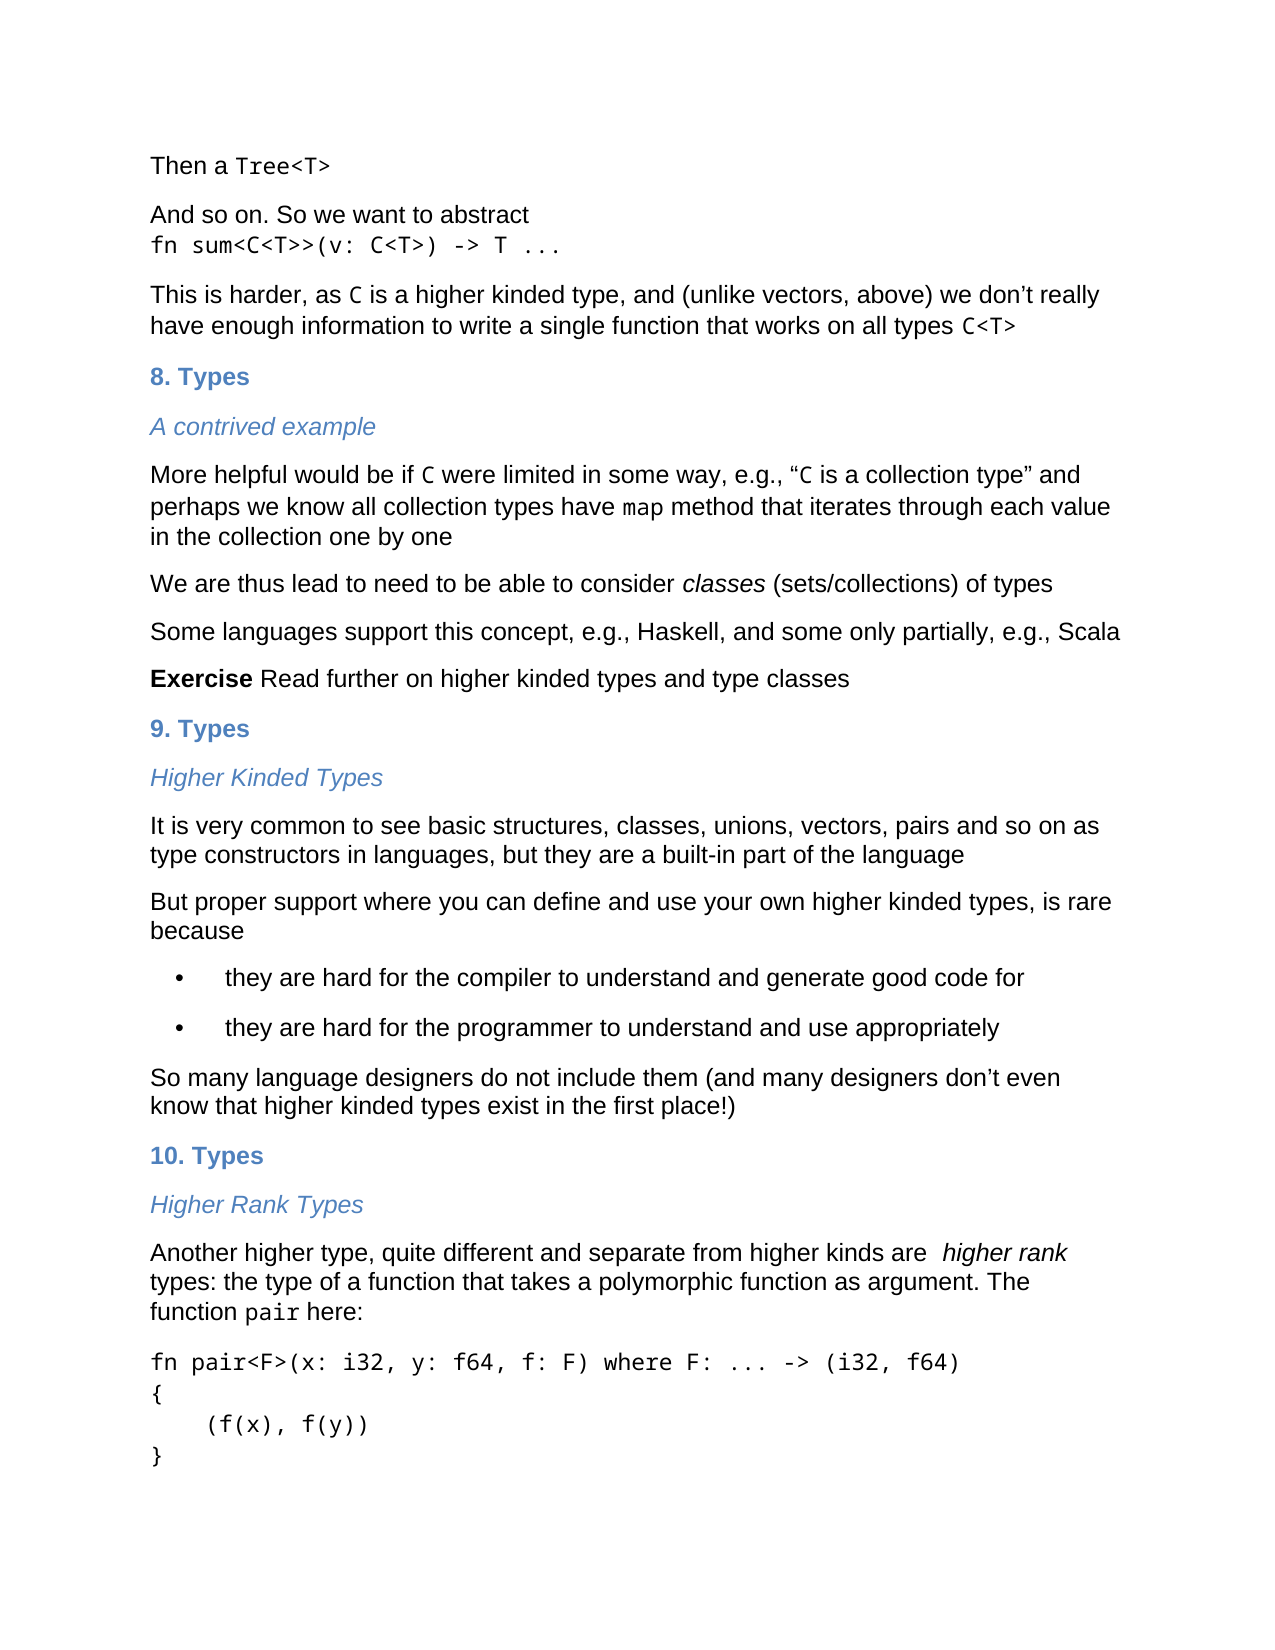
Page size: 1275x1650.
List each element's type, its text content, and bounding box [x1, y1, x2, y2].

text So many language designers do not include them (and many designers don’t even know that higher kinded types exist in the first place!) [150, 1062, 1125, 1120]
subtitle 9. Types [150, 714, 1125, 742]
text It is very common to see basic structures, classes, unions, vectors, pairs and so on as type constructors in languages, but they are a built-in part of the language [150, 811, 1125, 868]
subtitle 8. Types [150, 362, 1125, 391]
text Another higher type, quite different and separate from higher kinds are higher rank types: the type of a function that takes a polymorphic function as argument. The function pair here: [150, 1238, 1125, 1327]
subtitle 10. Types [150, 1141, 1125, 1169]
text fn pair<F>(x: i32, y: f64, f: F) where F: ... -> (i32, f64) { (f(x), f(y)) } [150, 1345, 1125, 1470]
list they are hard for the programmer to understand and use appropriately [175, 1013, 1125, 1042]
list they are hard for the compiler to understand and generate good code for [175, 963, 1125, 992]
text This is harder, as C is a higher kinded type, and (unlike vectors, above) we don’t really have enough information to write a single function that works on all types C<T> [150, 279, 1125, 341]
subtitle A contrived example [150, 412, 1125, 440]
text Exercise Read further on higher kinded types and type classes [150, 664, 1125, 693]
text We are thus lead to need to be able to consider classes (sets/collections) of types [150, 569, 1125, 598]
text More helpful would be if C were limited in some way, e.g., “C is a collection type” and perhaps we know all collection types have map method that iterates through each value in the collection one by one [150, 459, 1125, 550]
text And so on. So we want to abstract fn sum<C<T>>(v: C<T>) -> T ... [150, 200, 1125, 260]
text Some languages support this concept, e.g., Haskell, and some only partially, e.g., Scala [150, 617, 1125, 645]
subtitle Higher Rank Types [150, 1190, 1125, 1219]
text But proper support where you can define and use your own higher kinded types, is rare because [150, 887, 1125, 944]
text Then a Tree<T> [150, 150, 1125, 181]
subtitle Higher Kinded Types [150, 763, 1125, 792]
